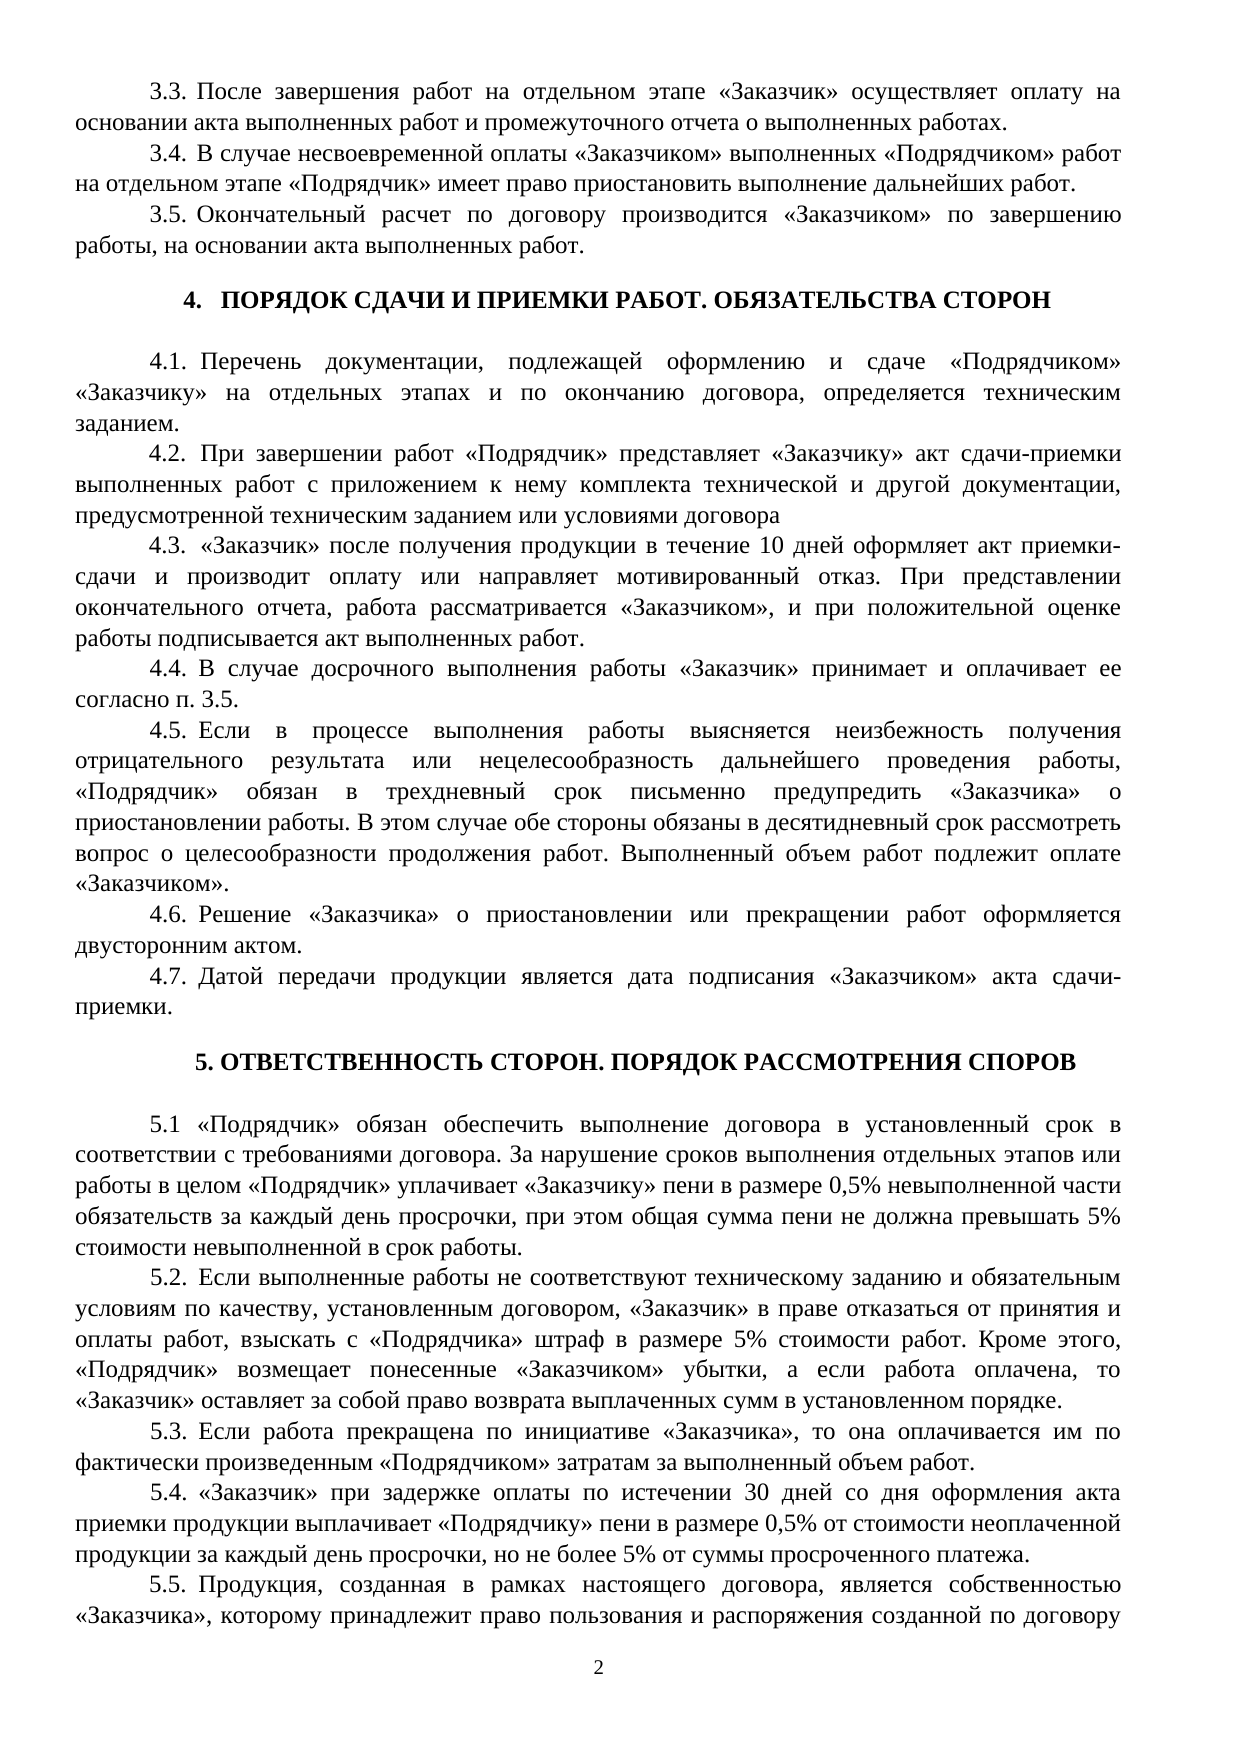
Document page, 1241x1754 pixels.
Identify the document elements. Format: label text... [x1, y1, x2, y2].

list Если работа прекращена по инициативе «Заказчика», то она оплачивается им по фактически произведенным «Подрядчиком» затратам за выполненный объем работ. [75, 1415, 1122, 1476]
list При завершении работ «Подрядчик» представляет «Заказчику» акт сдачи-приемки выполненных работ с приложением к нему комплекта технической и другой документации, предусмотренной техническим заданием или условиями договора [75, 437, 1122, 529]
list В случае несвоевременной оплаты «Заказчиком» выполненных «Подрядчиком» работ на отдельном этапе «Подрядчик» имеет право приостановить выполнение дальнейших работ. [75, 136, 1122, 198]
list ПОРЯДОК СДАЧИ И ПРИЕМКИ РАБОТ. ОБЯЗАТЕЛЬСТВА СТОРОН [112, 283, 1122, 314]
list Окончательный расчет по договору производится «Заказчиком» по завершению работы, на основании акта выполненных работ. [75, 198, 1122, 259]
list Если в процессе выполнения работы выясняется неизбежность получения отрицательного результата или нецелесообразность дальнейшего проведения работы, «Подрядчик» обязан в трехдневный срок письменно предупредить «Заказчика» о приостановлении работы. В этом случае обе стороны обязаны в десятидневный срок рассмотреть вопрос о целесообразности продолжения работ. Выполненный объем работ подлежит оплате «Заказчиком». [75, 714, 1122, 898]
list «Заказчик» при задержке оплаты по истечении 30 дней со дня оформления акта приемки продукции выплачивает «Подрядчику» пени в размере 0,5% от стоимости неоплаченной продукции за каждый день просрочки, но не более 5% от суммы просроченного платежа. [75, 1476, 1122, 1568]
list После завершения работ на отдельном этапе «Заказчик» осуществляет оплату на основании акта выполненных работ и промежуточного отчета о выполненных работах. [75, 75, 1122, 136]
text 5. ОТВЕТСТВЕННОСТЬ СТОРОН. ПОРЯДОК РАССМОТРЕНИЯ СПОРОВ [75, 1046, 1122, 1077]
list Перечень документации, подлежащей оформлению и сдаче «Подрядчиком» «Заказчику» на отдельных этапах и по окончанию договора, определяется техническим заданием. [75, 345, 1122, 437]
list Датой передачи продукции является дата подписания «Заказчиком» акта сдачи-приемки. [75, 959, 1122, 1021]
list Если выполненные работы не соответствуют техническому заданию и обязательным условиям по качеству, установленным договором, «Заказчик» в праве отказаться от принятия и оплаты работ, взыскать с «Подрядчика» штраф в размере 5% стоимости работ. Кроме этого, «Подрядчик» возмещает понесенные «Заказчиком» убытки, а если работа оплачена, то «Заказчик» оставляет за собой право возврата выплаченных сумм в установленном порядке. [75, 1261, 1122, 1415]
list Решение «Заказчика» о приостановлении или прекращении работ оформляется двусторонним актом. [75, 898, 1122, 959]
list В случае досрочного выполнения работы «Заказчик» принимает и оплачивает ее согласно п. 3.5. [75, 652, 1122, 714]
text 5.1 «Подрядчик» обязан обеспечить выполнение договора в установленный срок в соответствии с требованиями договора. За нарушение сроков выполнения отдельных этапов или работы в целом «Подрядчик» уплачивает «Заказчику» пени в размере 0,5% невыполненной части обязательств за каждый день просрочки, при этом общая сумма пени не должна превышать 5% стоимости невыполненной в срок работы. [75, 1107, 1122, 1261]
list «Заказчик» после получения продукции в течение 10 дней оформляет акт приемки-сдачи и производит оплату или направляет мотивированный отказ. При представлении окончательного отчета, работа рассматривается «Заказчиком», и при положительной оценке работы подписывается акт выполненных работ. [75, 529, 1122, 652]
